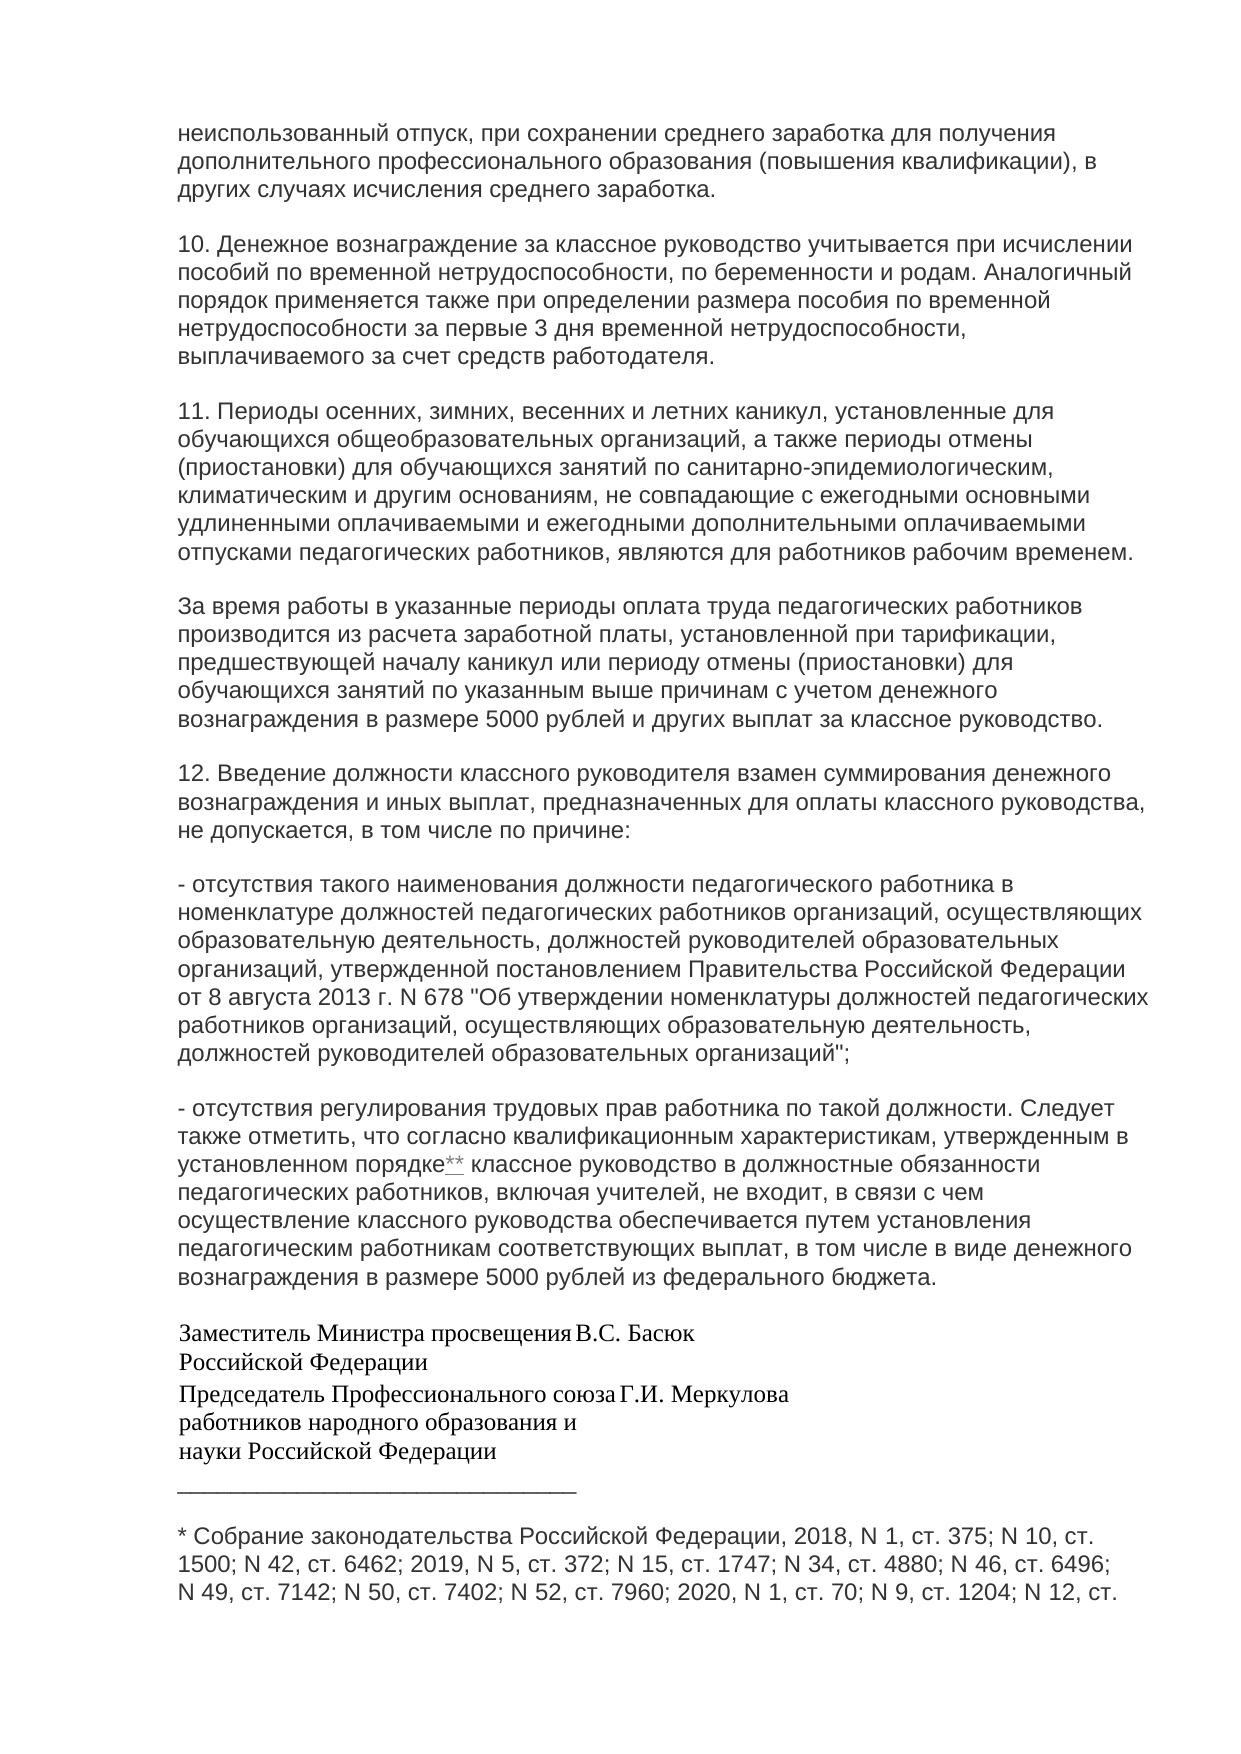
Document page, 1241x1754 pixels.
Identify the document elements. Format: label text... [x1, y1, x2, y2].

table_header B.C. Басюк [574, 1317, 970, 1377]
table_header Председатель Профессионального союза работников народного образования и науки Российской Федерации [177, 1377, 618, 1467]
table_header Заместитель Министра просвещения Российской Федерации [177, 1317, 574, 1377]
text 12. Введение должности классного руководителя взамен суммирования денежного вознаграждения и иных выплат, предназначенных для оплаты классного руководства, не допускается, в том числе по причине: [177, 759, 1152, 843]
text ______________________________ [177, 1467, 1152, 1495]
text 11. Периоды осенних, зимних, весенних и летних каникул, установленные для обучающихся общеобразовательных организаций, а также периоды отмены (приостановки) для обучающихся занятий по санитарно-эпидемиологическим, климатическим и другим основаниям, не совпадающие с ежегодными основными удлиненными оплачиваемыми и ежегодными дополнительными оплачиваемыми отпусками педагогических работников, являются для работников рабочим временем. [177, 396, 1152, 565]
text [177, 1521, 1152, 1606]
text За время работы в указанные периоды оплата труда педагогических работников производится из расчета заработной платы, установленной при тарификации, предшествующей началу каникул или периоду отмены (приостановки) для обучающихся занятий по указанным выше причинам с учетом денежного вознаграждения в размере 5000 рублей и других выплат за классное руководство. [177, 592, 1152, 732]
text - отсутствия регулирования трудовых прав работника по такой должности. Следует также отметить, что согласно квалификационным характеристикам, утвержденным в установленном порядке** классное руководство в должностные обязанности педагогических работников, включая учителей, не входит, в связи с чем осуществление классного руководства обеспечивается путем установления педагогическим работникам соответствующих выплат, в том числе в виде денежного вознаграждения в размере 5000 рублей из федерального бюджета. [177, 1093, 1152, 1290]
text - отсутствия такого наименования должности педагогического работника в номенклатуре должностей педагогических работников организаций, осуществляющих образовательную деятельность, должностей руководителей образовательных организаций, утвержденной постановлением Правительства Российской Федерации от 8 августа 2013 г. N 678 "Об утверждении номенклатуры должностей педагогических работников организаций, осуществляющих образовательную деятельность, должностей руководителей образовательных организаций"; [177, 870, 1152, 1067]
text 10. Денежное вознаграждение за классное руководство учитывается при исчислении пособий по временной нетрудоспособности, по беременности и родам. Аналогичный порядок применяется также при определении размера пособия по временной нетрудоспособности за первые 3 дня временной нетрудоспособности, выплачиваемого за счет средств работодателя. [177, 229, 1152, 370]
table_header Г.И. Меркулова [618, 1377, 1058, 1467]
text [177, 118, 1152, 202]
